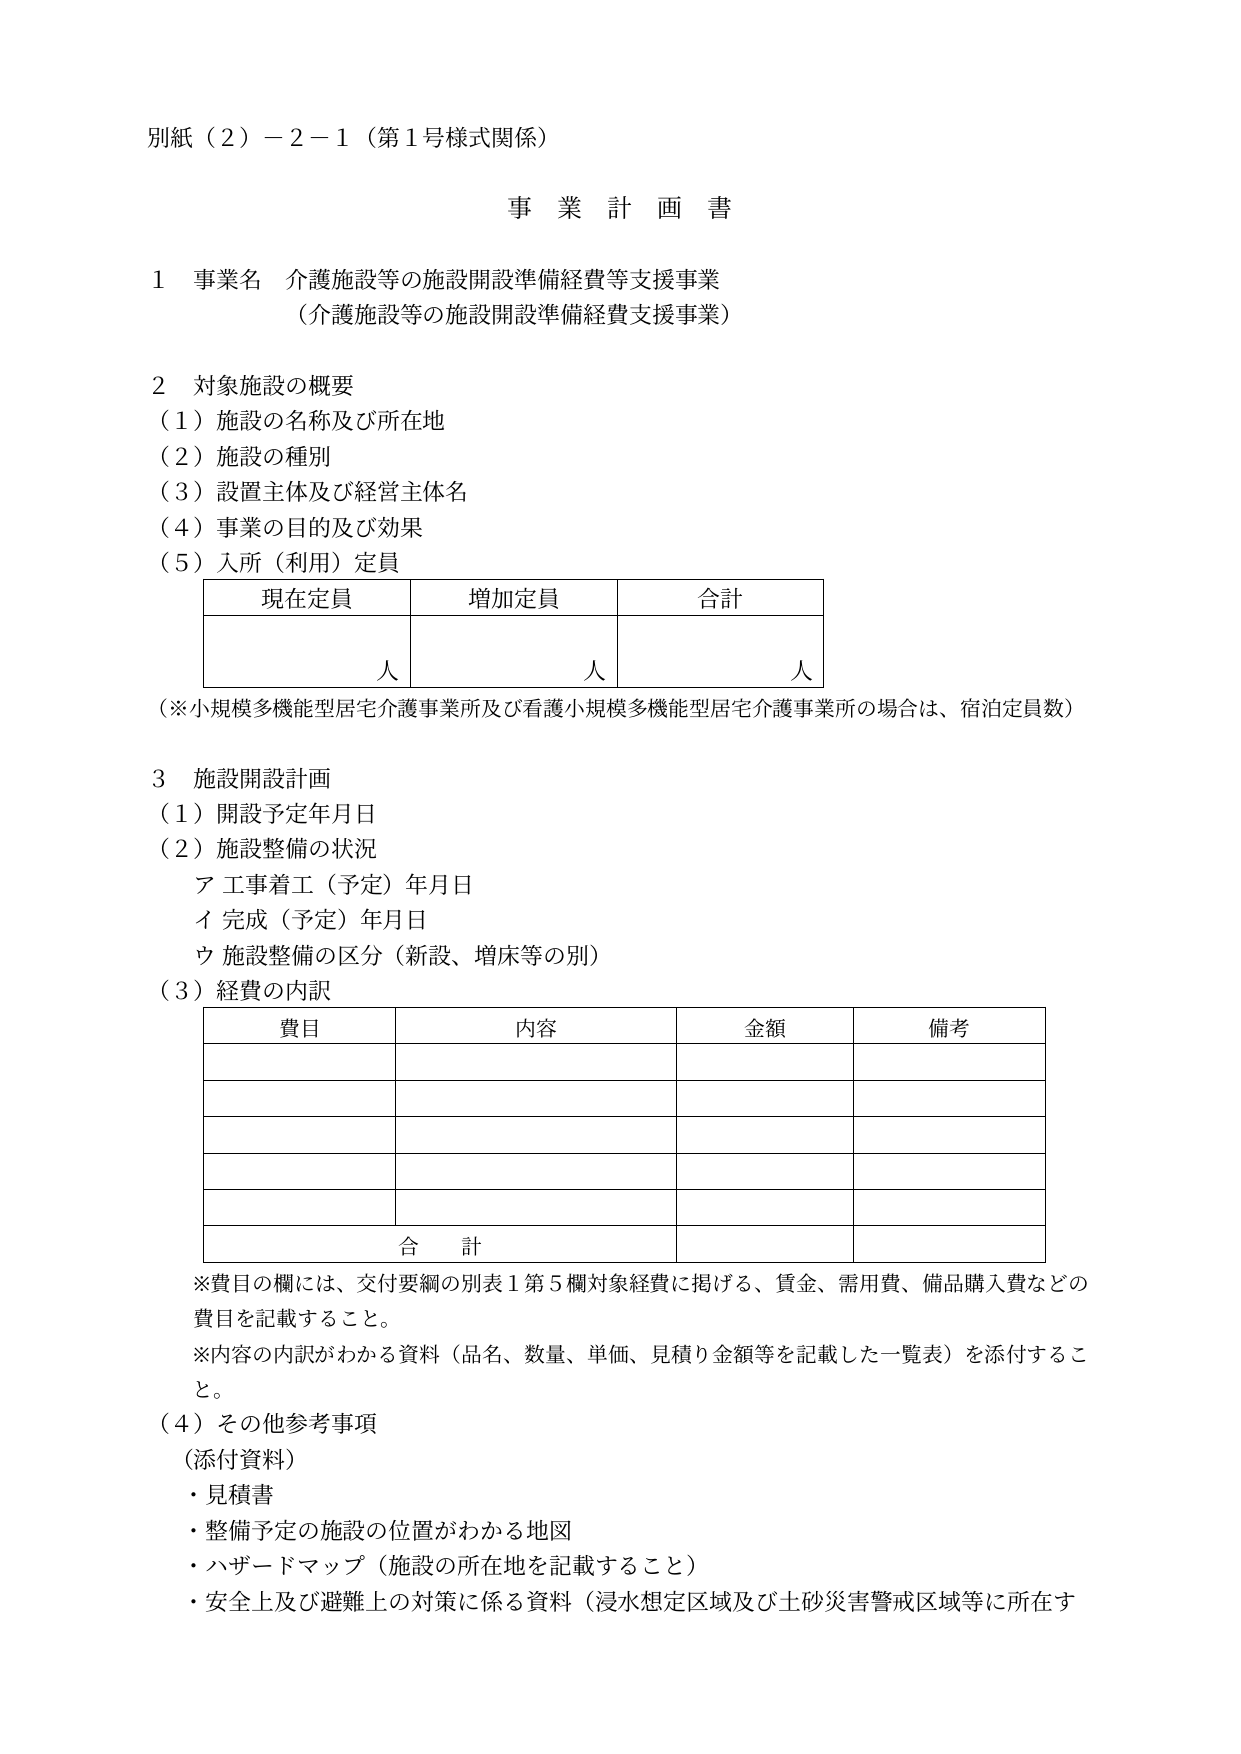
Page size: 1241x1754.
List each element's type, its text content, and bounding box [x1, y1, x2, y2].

table_cell [677, 1081, 853, 1116]
table_cell [204, 1044, 395, 1079]
table_cell 人 [411, 616, 617, 687]
table_cell [677, 1190, 853, 1225]
text （※小規模多機能型居宅介護事業所及び看護小規模多機能型居宅介護事業所の場合は、宿泊定員数） [148, 688, 1092, 723]
table_cell [204, 1190, 395, 1225]
text 別紙（２）－２－１（第１号様式関係） [148, 118, 1092, 153]
text １ 事業名 介護施設等の施設開設準備経費等支援事業 [148, 260, 1092, 295]
table_cell [396, 1044, 676, 1079]
table_cell [854, 1117, 1045, 1152]
table_header 合計 [618, 580, 823, 615]
table_cell [204, 1081, 395, 1116]
table_header 現在定員 [204, 580, 410, 615]
table_cell [204, 1117, 395, 1152]
table_header 費目 [204, 1008, 395, 1043]
text （４）その他参考事項 [148, 1404, 1092, 1440]
text （３）経費の内訳 [148, 971, 1092, 1007]
text ア 工事着工（予定）年月日 [148, 865, 1092, 900]
text （４）事業の目的及び効果 [148, 508, 1092, 543]
table_cell 人 [204, 616, 410, 687]
table_cell [854, 1044, 1045, 1079]
table_cell [854, 1154, 1045, 1189]
text ・見積書 [148, 1475, 1092, 1511]
text イ 完成（予定）年月日 [148, 900, 1092, 936]
text ※内容の内訳がわかる資料（品名、数量、単価、見積り金額等を記載した一覧表）を添付すること。 [193, 1334, 1092, 1404]
text （２）施設整備の状況 [148, 829, 1092, 865]
table_header 金額 [677, 1008, 853, 1043]
text （３）設置主体及び経営主体名 [148, 472, 1092, 508]
table_header 内容 [396, 1008, 676, 1043]
text （２）施設の種別 [148, 437, 1092, 472]
table_cell [396, 1081, 676, 1116]
table_header 備考 [854, 1008, 1045, 1043]
table_cell [677, 1226, 853, 1262]
text 事 業 計 画 書 [148, 189, 1092, 224]
text ・整備予定の施設の位置がわかる地図 [148, 1511, 1092, 1546]
table_cell [396, 1117, 676, 1152]
table_cell [677, 1117, 853, 1152]
table_cell [396, 1190, 676, 1225]
table_cell [854, 1081, 1045, 1116]
text （１）開設予定年月日 [148, 794, 1092, 829]
text （添付資料） [148, 1440, 1092, 1475]
table_cell [854, 1190, 1045, 1225]
text （１）施設の名称及び所在地 [148, 401, 1092, 437]
table_cell [854, 1226, 1045, 1262]
table_cell [396, 1154, 676, 1189]
table_cell 人 [618, 616, 823, 687]
table_cell [204, 1154, 395, 1189]
text （介護施設等の施設開設準備経費支援事業） [148, 295, 1092, 331]
text ウ 施設整備の区分（新設、増床等の別） [148, 936, 1092, 971]
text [182, 1582, 1092, 1617]
table_cell 合 計 [204, 1226, 676, 1262]
text ※費目の欄には、交付要綱の別表１第５欄対象経費に掲げる、賃金、需用費、備品購入費などの費目を記載すること。 [193, 1263, 1092, 1334]
table_cell [677, 1044, 853, 1079]
text （５）入所（利用）定員 [148, 543, 1092, 578]
text ３ 施設開設計画 [148, 759, 1092, 794]
table_cell [677, 1154, 853, 1189]
text ２ 対象施設の概要 [148, 366, 1092, 401]
table_header 増加定員 [411, 580, 617, 615]
text ・ハザードマップ（施設の所在地を記載すること） [148, 1546, 1092, 1582]
